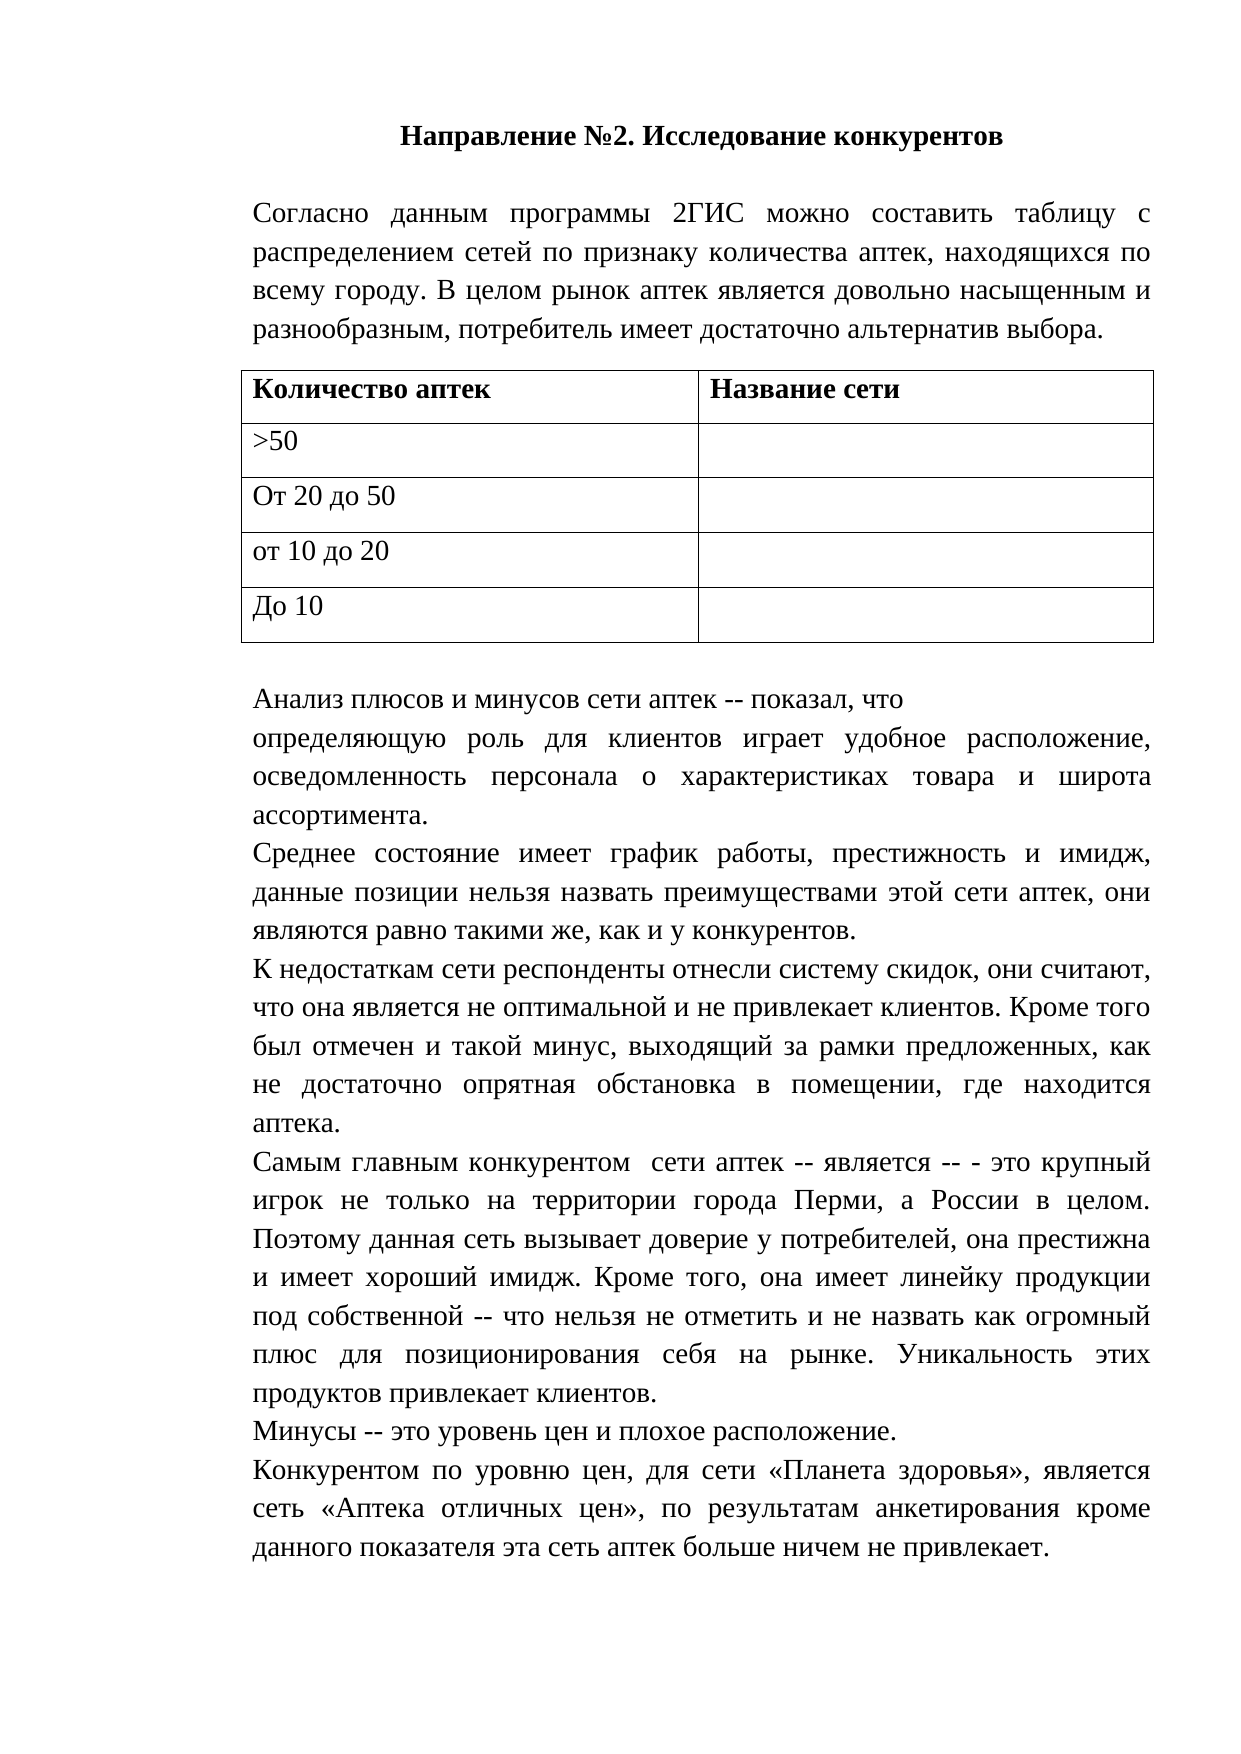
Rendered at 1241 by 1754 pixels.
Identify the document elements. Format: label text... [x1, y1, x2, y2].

list Направление №2. Исследование конкурентов [252, 118, 1152, 152]
table_cell от 10 до 20 [242, 533, 698, 587]
list Согласно данным программы 2ГИС можно составить таблицу с распределением сетей по признаку количества аптек, находящихся по всему городу. В целом рынок аптек является довольно насыщенным и разнообразным, потребитель имеет достаточно альтернатив выбора. [252, 195, 1152, 344]
table_cell От 20 до 50 [242, 478, 698, 532]
list определяющую роль для клиентов играет удобное расположение, осведомленность персонала о характеристиках товара и широта ассортимента. [252, 720, 1152, 830]
list Конкурентом по уровню цен, для сети «Планета здоровья», является сеть «Аптека отличных цен», по результатам анкетирования кроме данного показателя эта сеть аптек больше ничем не привлекает. [252, 1452, 1152, 1563]
table_cell >50 [242, 424, 698, 477]
table_cell [699, 424, 1153, 477]
list К недостаткам сети респонденты отнесли систему скидок, они считают, что она является не оптимальной и не привлекает клиентов. Кроме того был отмечен и такой минус, выходящий за рамки предложенных, как не достаточно опрятная обстановка в помещении, где находится аптека. [252, 951, 1152, 1139]
table_cell [699, 588, 1153, 642]
table_header Количество аптек [242, 371, 698, 422]
list Анализ плюсов и минусов сети аптек -- показал, что [252, 681, 1152, 715]
list Самым главным конкурентом сети аптек -- является -- - это крупный игрок не только на территории города Перми, а России в целом. Поэтому данная сеть вызывает доверие у потребителей, она престижна и имеет хороший имидж. Кроме того, она имеет линейку продукции под собственной -- что нельзя не отметить и не назвать как огромный плюс для позиционирования себя на рынке. Уникальность этих продуктов привлекает клиентов. [252, 1144, 1152, 1408]
table_cell [699, 533, 1153, 587]
table_cell До 10 [242, 588, 698, 642]
list Среднее состояние имеет график работы, престижность и имидж, данные позиции нельзя назвать преимуществами этой сети аптек, они являются равно такими же, как и у конкурентов. [252, 835, 1152, 946]
list Минусы -- это уровень цен и плохое расположение. [252, 1413, 1152, 1447]
table_cell [699, 478, 1153, 532]
table_header Название сети [699, 371, 1153, 422]
